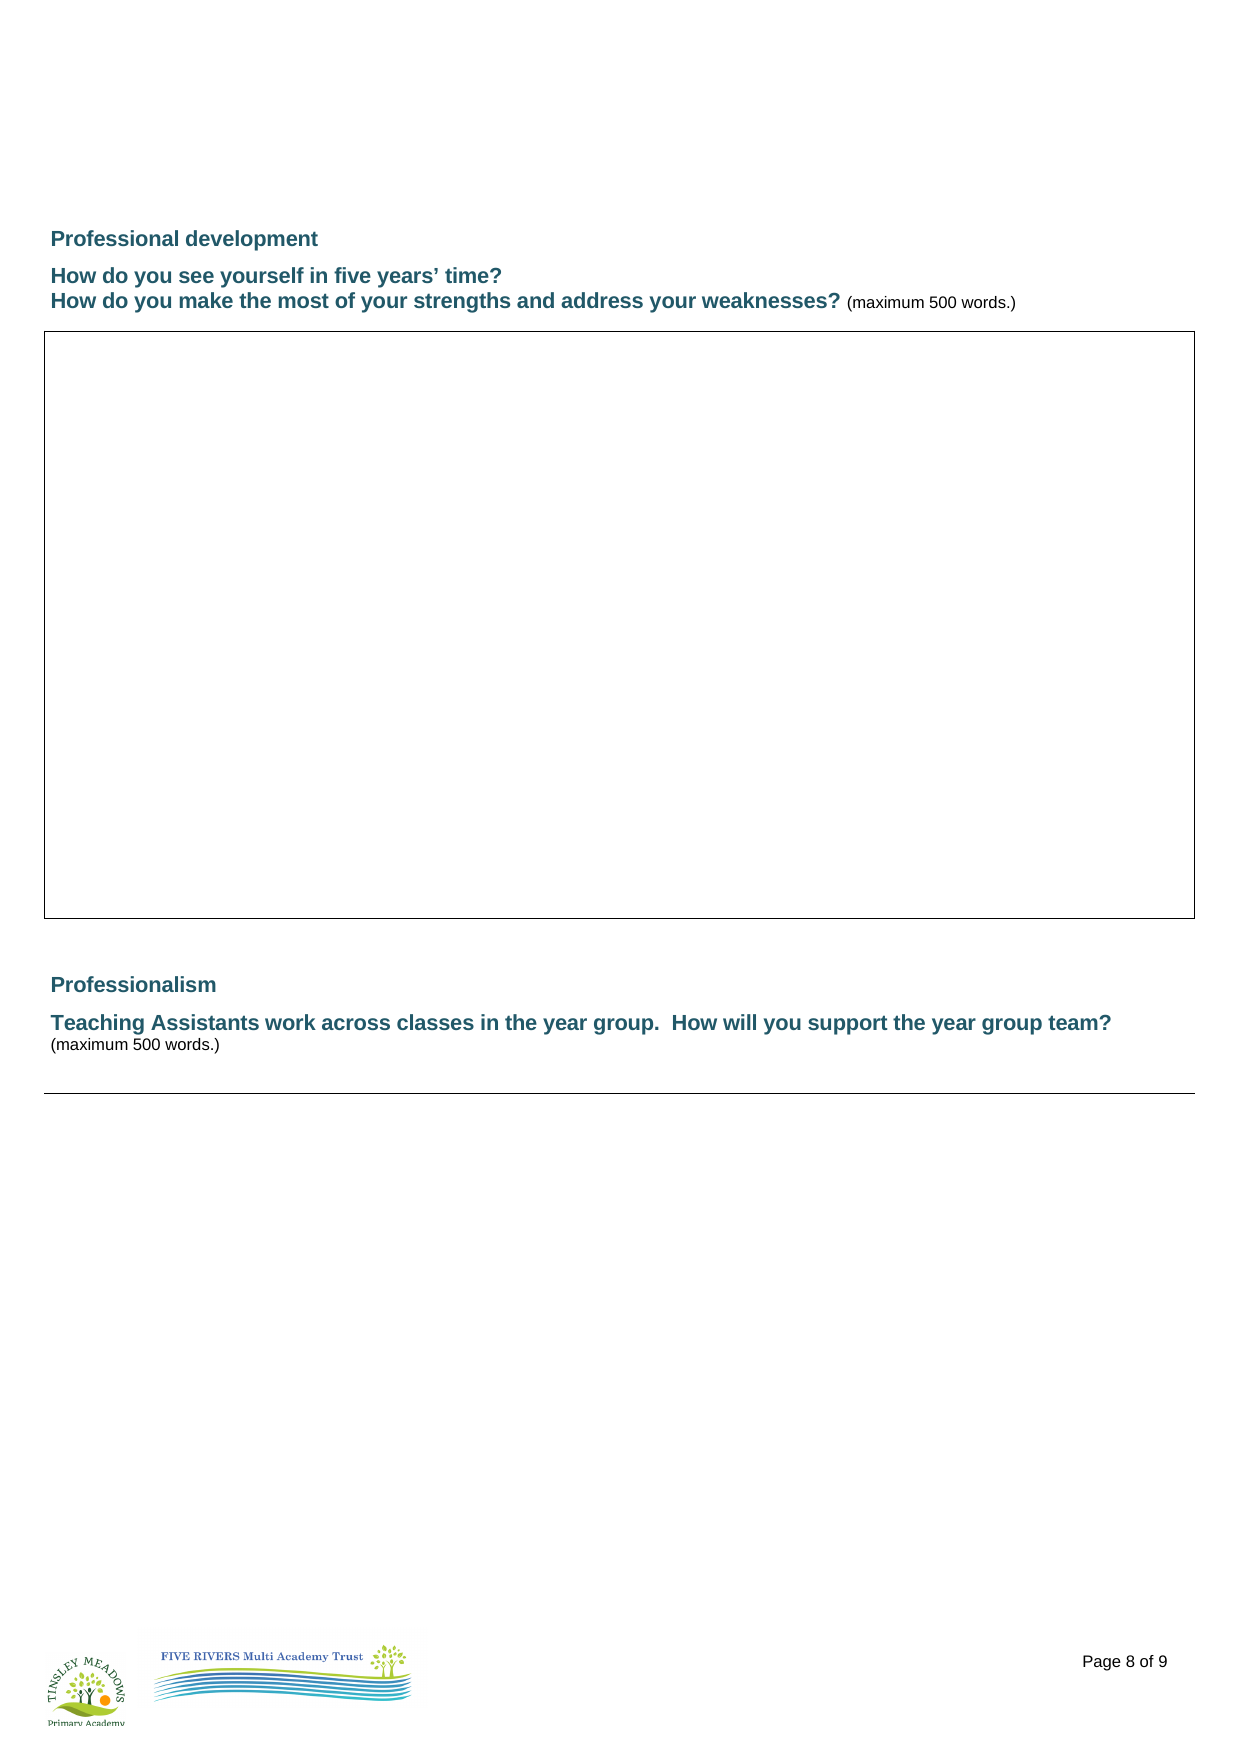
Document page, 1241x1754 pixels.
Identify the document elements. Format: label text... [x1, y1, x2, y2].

table_cell Professionalism Teaching Assistants work across classes in the year group. How will you support the year group team? (maximum 500 words.) [44, 919, 1194, 1092]
picture [44, 1652, 126, 1725]
picture [136, 1627, 429, 1708]
table_header Professional development How do you see yourself in five years’ time? How do you make the most of your strengths and address your weaknesses? (maximum 500 words.) [44, 210, 1194, 331]
table_cell [45, 332, 1194, 918]
